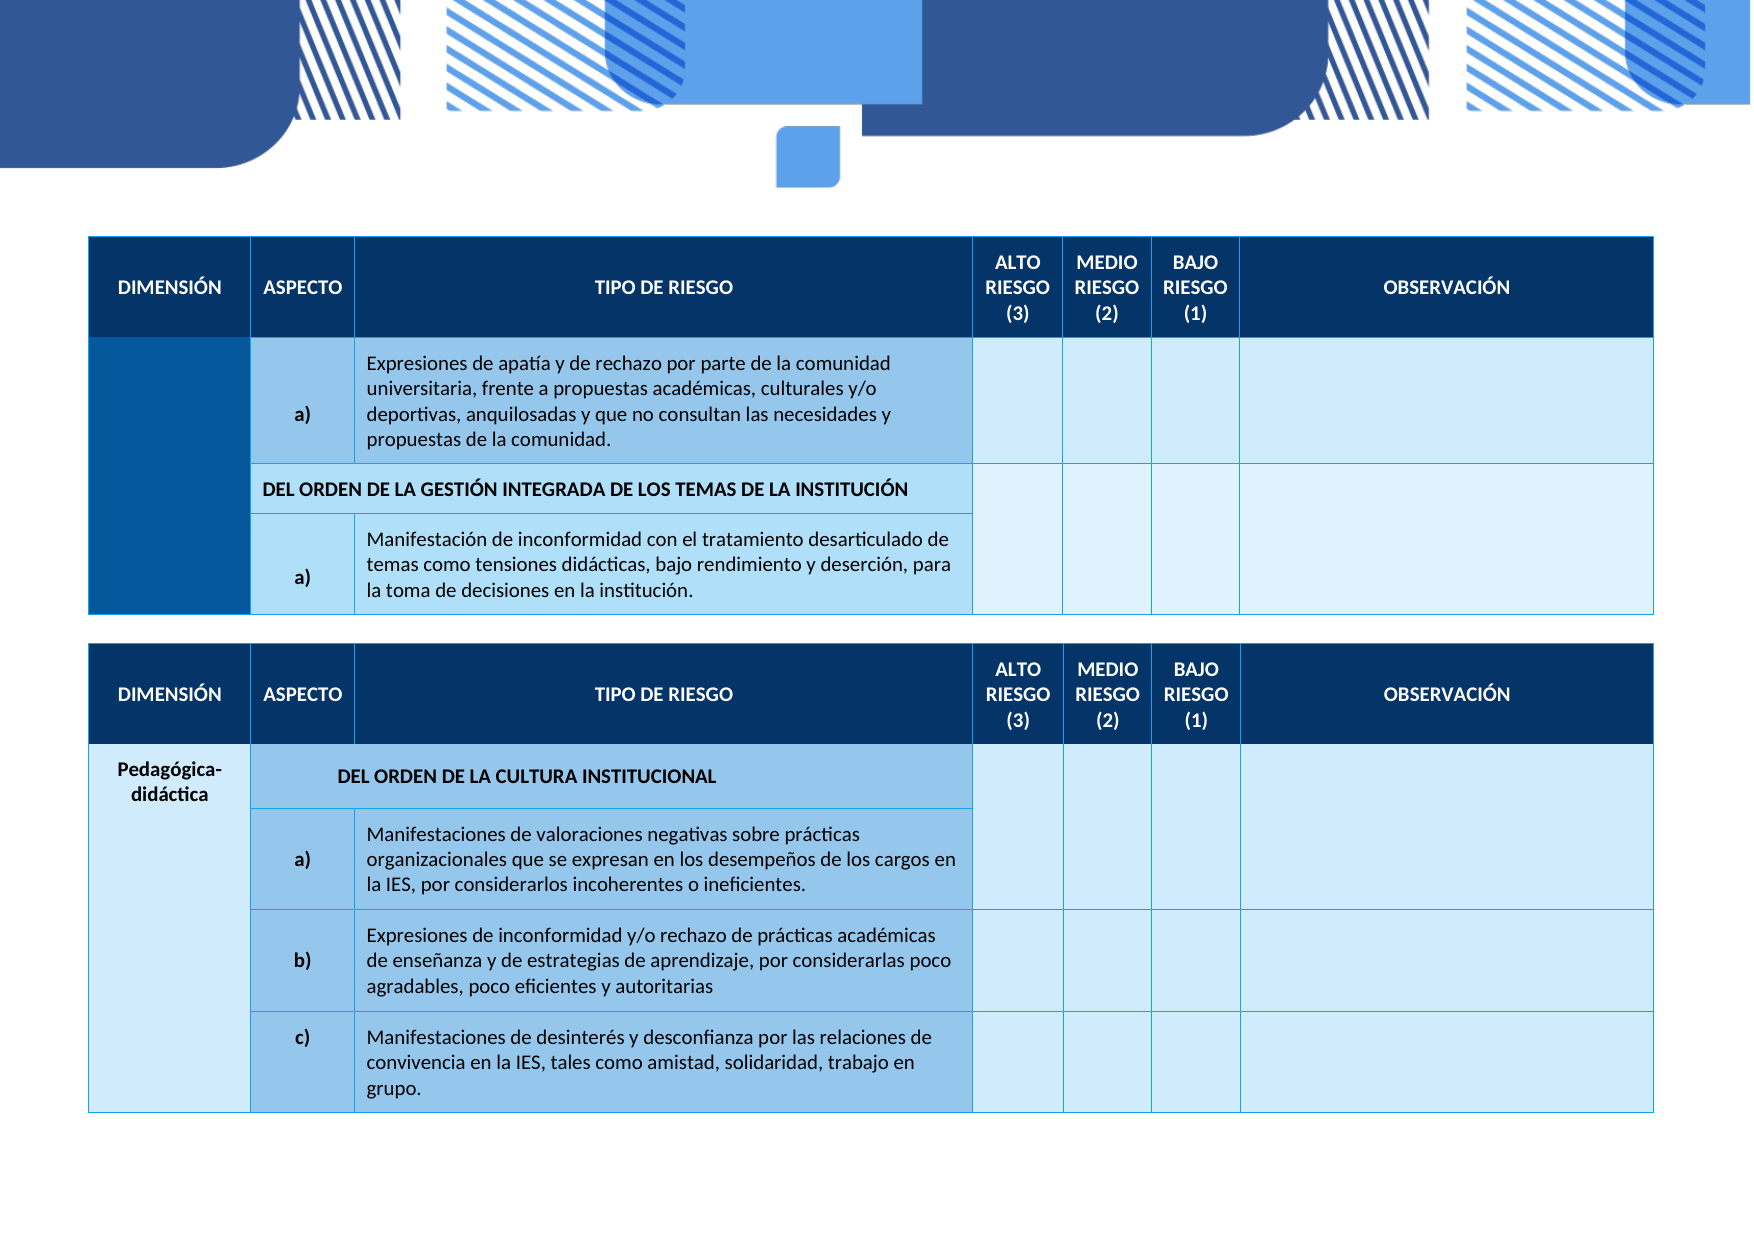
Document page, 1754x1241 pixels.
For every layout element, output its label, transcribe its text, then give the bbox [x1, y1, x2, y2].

table_cell a) [251, 514, 354, 614]
table_cell [1063, 464, 1151, 614]
table_cell [973, 338, 1062, 463]
picture [0, 0, 1751, 218]
table_cell [1064, 744, 1151, 909]
table_header BAJO RIESGO (1) [1152, 644, 1240, 744]
table_cell DEL ORDEN DE LA CULTURA INSTITUCIONAL [251, 744, 972, 808]
table_header ASPECTO [251, 237, 354, 337]
table_header BAJO RIESGO (1) [1152, 237, 1239, 337]
table_cell [1152, 744, 1240, 909]
table_header ALTO RIESGO (3) [973, 237, 1062, 337]
table_cell b) [251, 910, 354, 1011]
table_header OBSERVACIÓN [1241, 644, 1653, 744]
table_cell [1240, 338, 1653, 463]
table_cell c) [251, 1012, 354, 1112]
table_header ASPECTO [251, 644, 354, 744]
table_cell [973, 464, 1062, 614]
table_header DIMENSIÓN [89, 237, 250, 337]
table_cell [1152, 464, 1239, 614]
table_cell DEL ORDEN DE LA GESTIÓN INTEGRADA DE LOS TEMAS DE LA INSTITUCIÓN [251, 464, 972, 513]
table_cell [973, 910, 1063, 1011]
table_cell Manifestaciones de desinterés y desconfianza por las relaciones de convivencia en la IES, tales como amistad, solidaridad, trabajo en grupo. [355, 1012, 972, 1112]
table_cell Pedagógica- didáctica [89, 744, 250, 1112]
table_cell [973, 744, 1063, 909]
table_cell Manifestaciones de valoraciones negativas sobre prácticas organizacionales que se expresan en los desempeños de los cargos en la IES, por considerarlos incoherentes o ineficientes. [355, 809, 972, 909]
table_cell Expresiones de inconformidad y/o rechazo de prácticas académicas de enseñanza y de estrategias de aprendizaje, por considerarlas poco agradables, poco eficientes y autoritarias [355, 910, 972, 1011]
table_cell a) [251, 338, 354, 463]
table_cell [1064, 1012, 1151, 1112]
table_cell [1241, 1012, 1653, 1112]
table_header MEDIO RIESGO (2) [1063, 237, 1151, 337]
table_header MEDIO RIESGO (2) [1064, 644, 1151, 744]
table_cell [1240, 464, 1653, 614]
table_cell [1152, 1012, 1240, 1112]
table_cell a) [251, 809, 354, 909]
table_cell [1241, 910, 1653, 1011]
table_cell Manifestación de inconformidad con el tratamiento desarticulado de temas como tensiones didácticas, bajo rendimiento y deserción, para la toma de decisiones en la institución. [355, 514, 972, 614]
table_header ALTO RIESGO (3) [973, 644, 1063, 744]
table_cell [1152, 338, 1239, 463]
table_cell [1241, 744, 1653, 909]
table_cell [1063, 338, 1151, 463]
table_header TIPO DE RIESGO [355, 237, 972, 337]
table_cell [973, 1012, 1063, 1112]
table_header TIPO DE RIESGO [355, 644, 972, 744]
table_cell Expresiones de apatía y de rechazo por parte de la comunidad universitaria, frente a propuestas académicas, culturales y/o deportivas, anquilosadas y que no consultan las necesidades y propuestas de la comunidad. [355, 338, 972, 463]
table_cell [1152, 910, 1240, 1011]
table_header OBSERVACIÓN [1240, 237, 1653, 337]
table_header DIMENSIÓN [89, 644, 250, 744]
table_cell [1064, 910, 1151, 1011]
